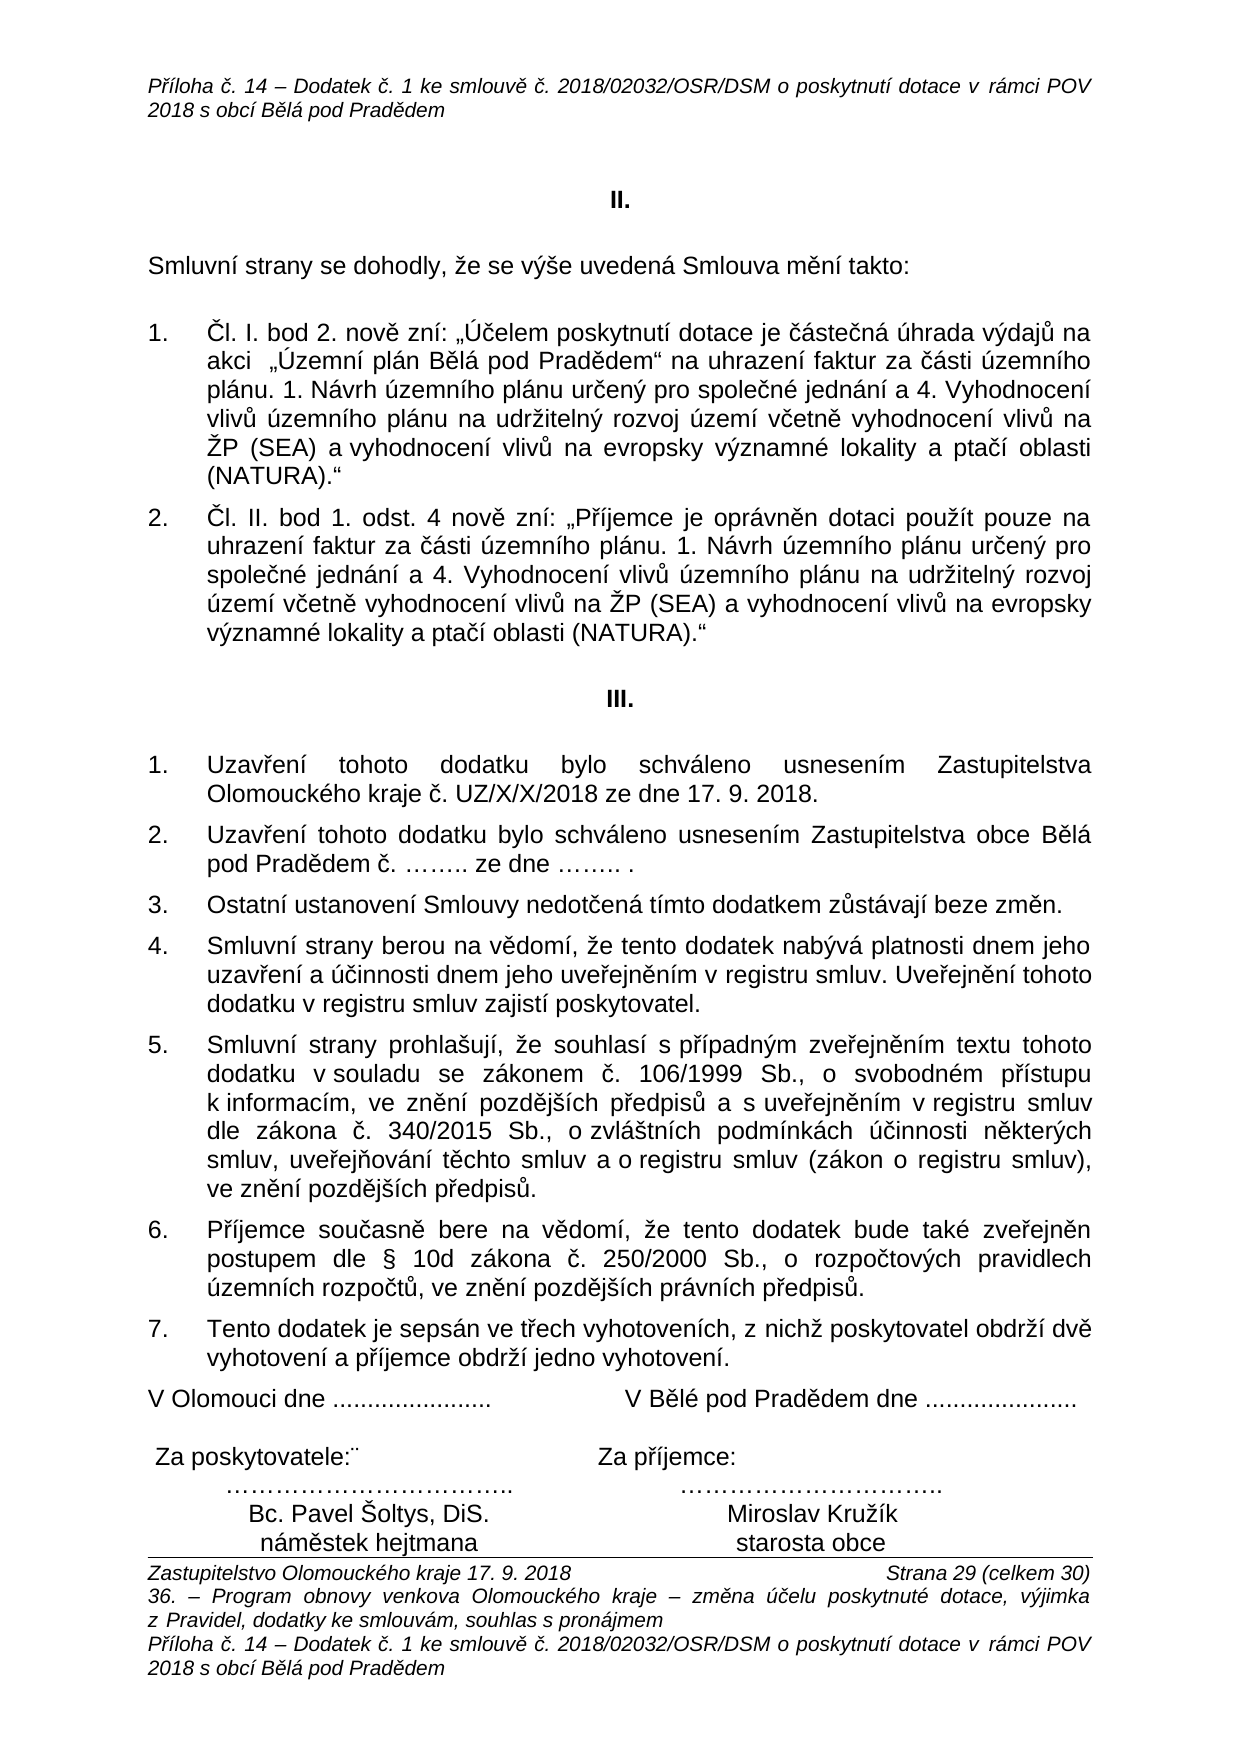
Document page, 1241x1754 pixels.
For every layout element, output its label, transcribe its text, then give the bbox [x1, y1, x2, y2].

list Uzavření tohoto dodatku bylo schváleno usnesením Zastupitelstva obce Bělá pod Pradědem č. …….. ze dne …….. . [148, 820, 1093, 878]
text II. [148, 185, 1093, 214]
table_header Za poskytovatele:¨ [148, 1413, 590, 1470]
list Smluvní strany berou na vědomí, že tento dodatek nabývá platnosti dnem jeho uzavření a účinnosti dnem jeho uveřejněním v registru smluv. Uveřejnění tohoto dodatku v registru smluv zajistí poskytovatel. [148, 931, 1093, 1018]
text V Olomouci dne ....................... V Bělé pod Pradědem dne ...................... [148, 1384, 1093, 1413]
list Ostatní ustanovení Smlouvy nedotčená tímto dodatkem zůstávají beze změn. [148, 890, 1093, 919]
list Příjemce současně bere na vědomí, že tento dodatek bude také zveřejněn postupem dle § 10d zákona č. 250/2000 Sb., o rozpočtových pravidlech územních rozpočtů, ve znění pozdějších právních předpisů. [148, 1215, 1093, 1301]
list Tento dodatek je sepsán ve třech vyhotoveních, z nichž poskytovatel obdrží dvě vyhotovení a příjemce obdrží jedno vyhotovení. [148, 1314, 1093, 1371]
table_cell ………………………….. Miroslav Kružík starosta obce [590, 1470, 1031, 1556]
list Čl. I. bod 2. nově zní: „Účelem poskytnutí dotace je částečná úhrada výdajů na akci „Územní plán Bělá pod Pradědem“ na uhrazení faktur za části územního plánu. 1. Návrh územního plánu určený pro společné jednání a 4. Vyhodnocení vlivů územního plánu na udržitelný rozvoj území včetně vyhodnocení vlivů na ŽP (SEA) a vyhodnocení vlivů na evropsky významné lokality a ptačí oblasti (NATURA).“ [148, 318, 1093, 490]
list Smluvní strany prohlašují, že souhlasí s případným zveřejněním textu tohoto dodatku v souladu se zákonem č. 106/1999 Sb., o svobodném přístupu k informacím, ve znění pozdějších předpisů a s uveřejněním v registru smluv dle zákona č. 340/2015 Sb., o zvláštních podmínkách účinnosti některých smluv, uveřejňování těchto smluv a o registru smluv (zákon o registru smluv), ve znění pozdějších předpisů. [148, 1030, 1093, 1203]
table_header Za příjemce: [590, 1413, 1031, 1470]
table_cell …………………………….. Bc. Pavel Šoltys, DiS. náměstek hejtmana [148, 1470, 590, 1556]
text III. [148, 684, 1093, 713]
list Čl. II. bod 1. odst. 4 nově zní: „Příjemce je oprávněn dotaci použít pouze na uhrazení faktur za části územního plánu. 1. Návrh územního plánu určený pro společné jednání a 4. Vyhodnocení vlivů územního plánu na udržitelný rozvoj území včetně vyhodnocení vlivů na ŽP (SEA) a vyhodnocení vlivů na evropsky významné lokality a ptačí oblasti (NATURA).“ [148, 503, 1093, 646]
text Smluvní strany se dohodly, že se výše uvedená Smlouva mění takto: [148, 251, 1093, 280]
list Uzavření tohoto dodatku bylo schváleno usnesením Zastupitelstva Olomouckého kraje č. UZ/X/X/2018 ze dne 17. 9. 2018. [148, 750, 1093, 808]
